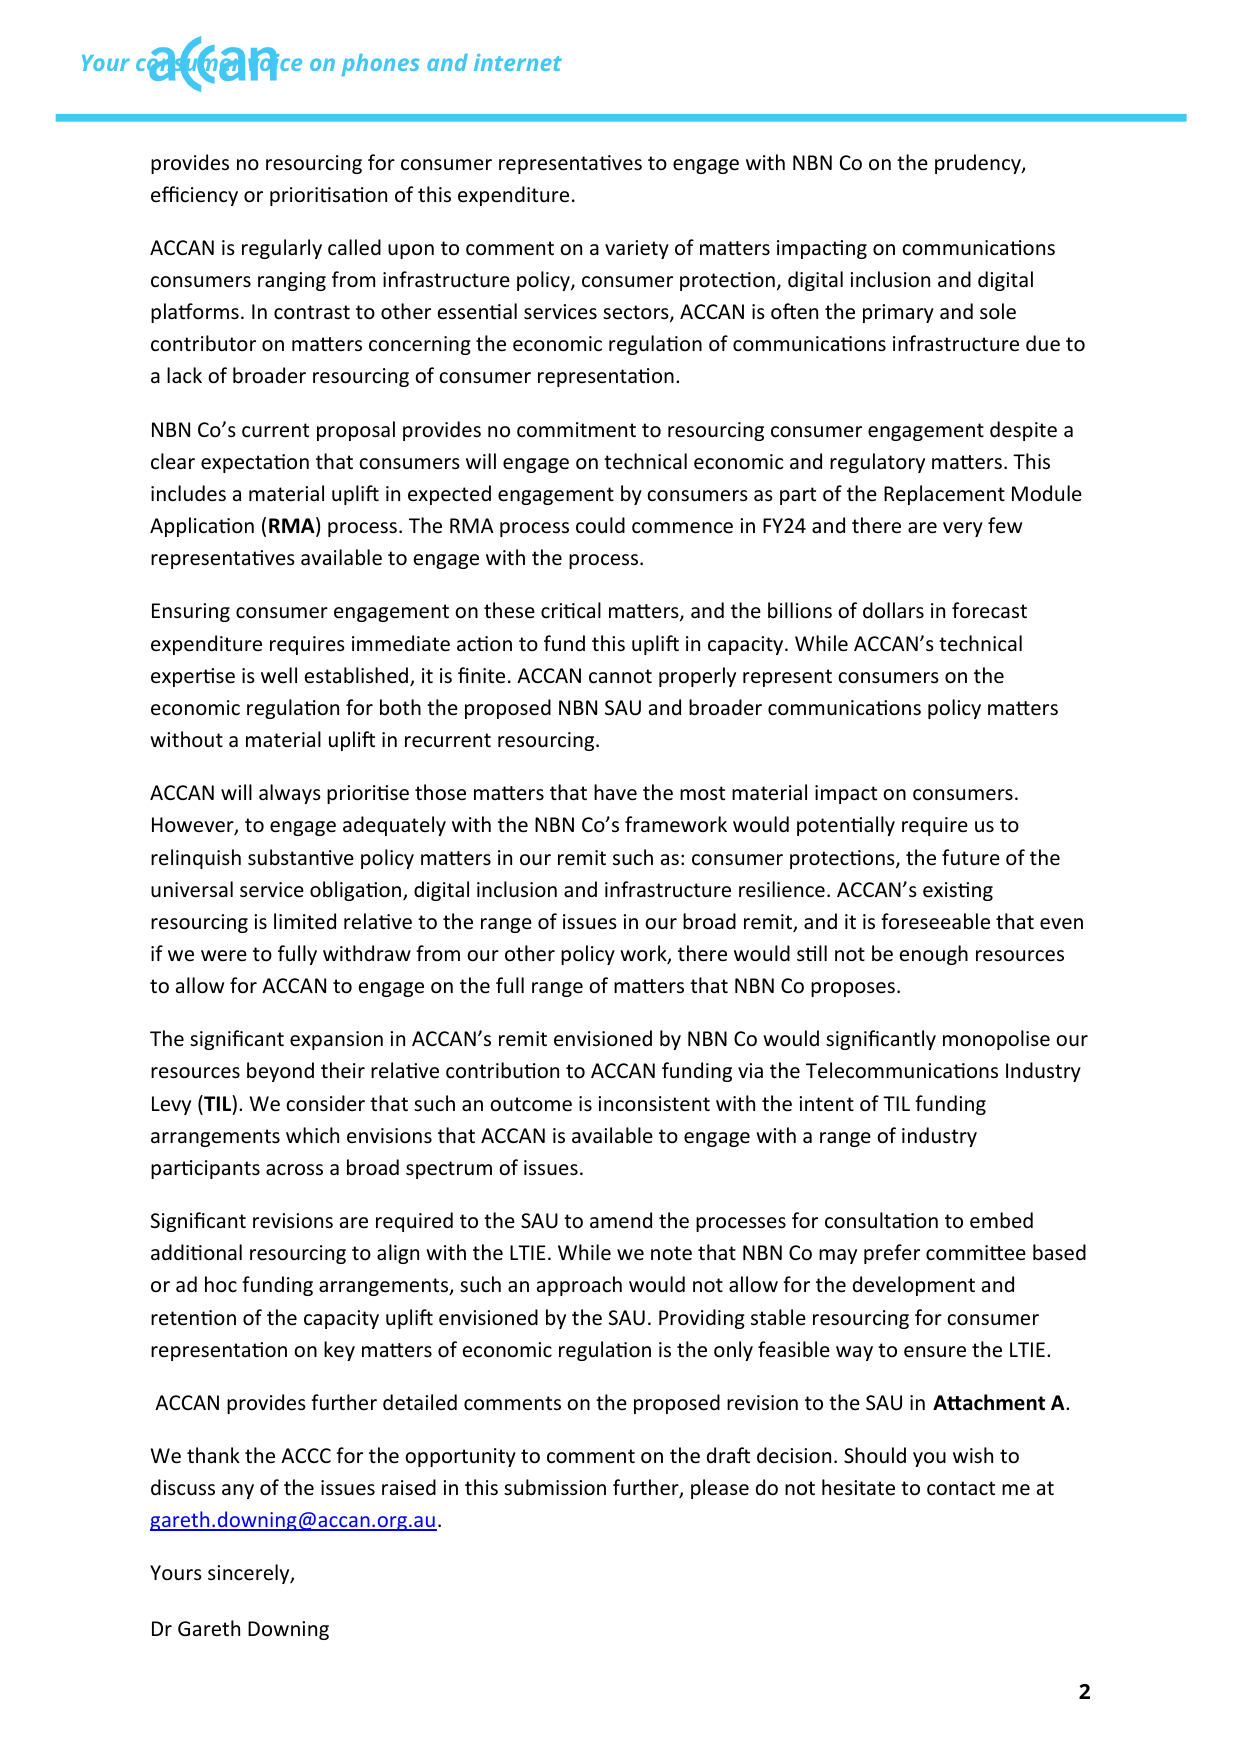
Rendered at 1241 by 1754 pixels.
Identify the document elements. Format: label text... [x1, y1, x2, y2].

text We thank the ACCC for the opportunity to comment on the draft decision. Should you wish to discuss any of the issues raised in this submission further, please do not hesitate to contact me at gareth.downing@accan.org.au. [150, 1441, 1090, 1533]
text The significant expansion in ACCAN’s remit envisioned by NBN Co would significantly monopolise our resources beyond their relative contribution to ACCAN funding via the Telecommunications Industry Levy (TIL). We consider that such an outcome is inconsistent with the intent of TIL funding arrangements which envisions that ACCAN is available to engage with a range of industry participants across a broad spectrum of issues. [150, 1024, 1090, 1181]
text Dr Gareth Downing [150, 1614, 1090, 1642]
text ACCAN is regularly called upon to comment on a variety of matters impacting on communications consumers ranging from infrastructure policy, consumer protection, digital inclusion and digital platforms. In contrast to other essential services sectors, ACCAN is often the primary and sole contributor on matters concerning the economic regulation of communications infrastructure due to a lack of broader resourcing of consumer representation. [150, 233, 1090, 390]
text ACCAN will always prioritise those matters that have the most material impact on consumers. However, to engage adequately with the NBN Co’s framework would potentially require us to relinquish substantive policy matters in our remit such as: consumer protections, the future of the universal service obligation, digital inclusion and infrastructure resilience. ACCAN’s existing resourcing is limited relative to the range of issues in our broad remit, and it is foreseeable that even if we were to fully withdraw from our other policy work, there would still not be enough resources to allow for ACCAN to engage on the full range of matters that NBN Co proposes. [150, 778, 1090, 999]
picture [149, 36, 277, 92]
text Significant revisions are required to the SAU to amend the processes for consultation to embed additional resourcing to align with the LTIE. While we note that NBN Co may prefer committee based or ad hoc funding arrangements, such an approach would not allow for the development and retention of the capacity uplift envisioned by the SAU. Providing stable resourcing for consumer representation on key matters of economic regulation is the only feasible way to ensure the LTIE. [150, 1206, 1090, 1363]
text Ensuring consumer engagement on these critical matters, and the billions of dollars in forecast expenditure requires immediate action to fund this uplift in capacity. While ACCAN’s technical expertise is well established, it is finite. ACCAN cannot properly represent consumers on the economic regulation for both the proposed NBN SAU and broader communications policy matters without a material uplift in recurrent resourcing. [150, 596, 1090, 753]
text Yours sincerely, [150, 1558, 1090, 1586]
text NBN Co’s current proposal provides no commitment to resourcing consumer engagement despite a clear expectation that consumers will engage on technical economic and regulatory matters. This includes a material uplift in expected engagement by consumers as part of the Replacement Module Application (RMA) process. The RMA process could commence in FY24 and there are very few representatives available to engage with the process. [150, 415, 1090, 571]
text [150, 148, 1090, 208]
text ACCAN provides further detailed comments on the proposed revision to the SAU in Attachment A. [150, 1388, 1090, 1416]
